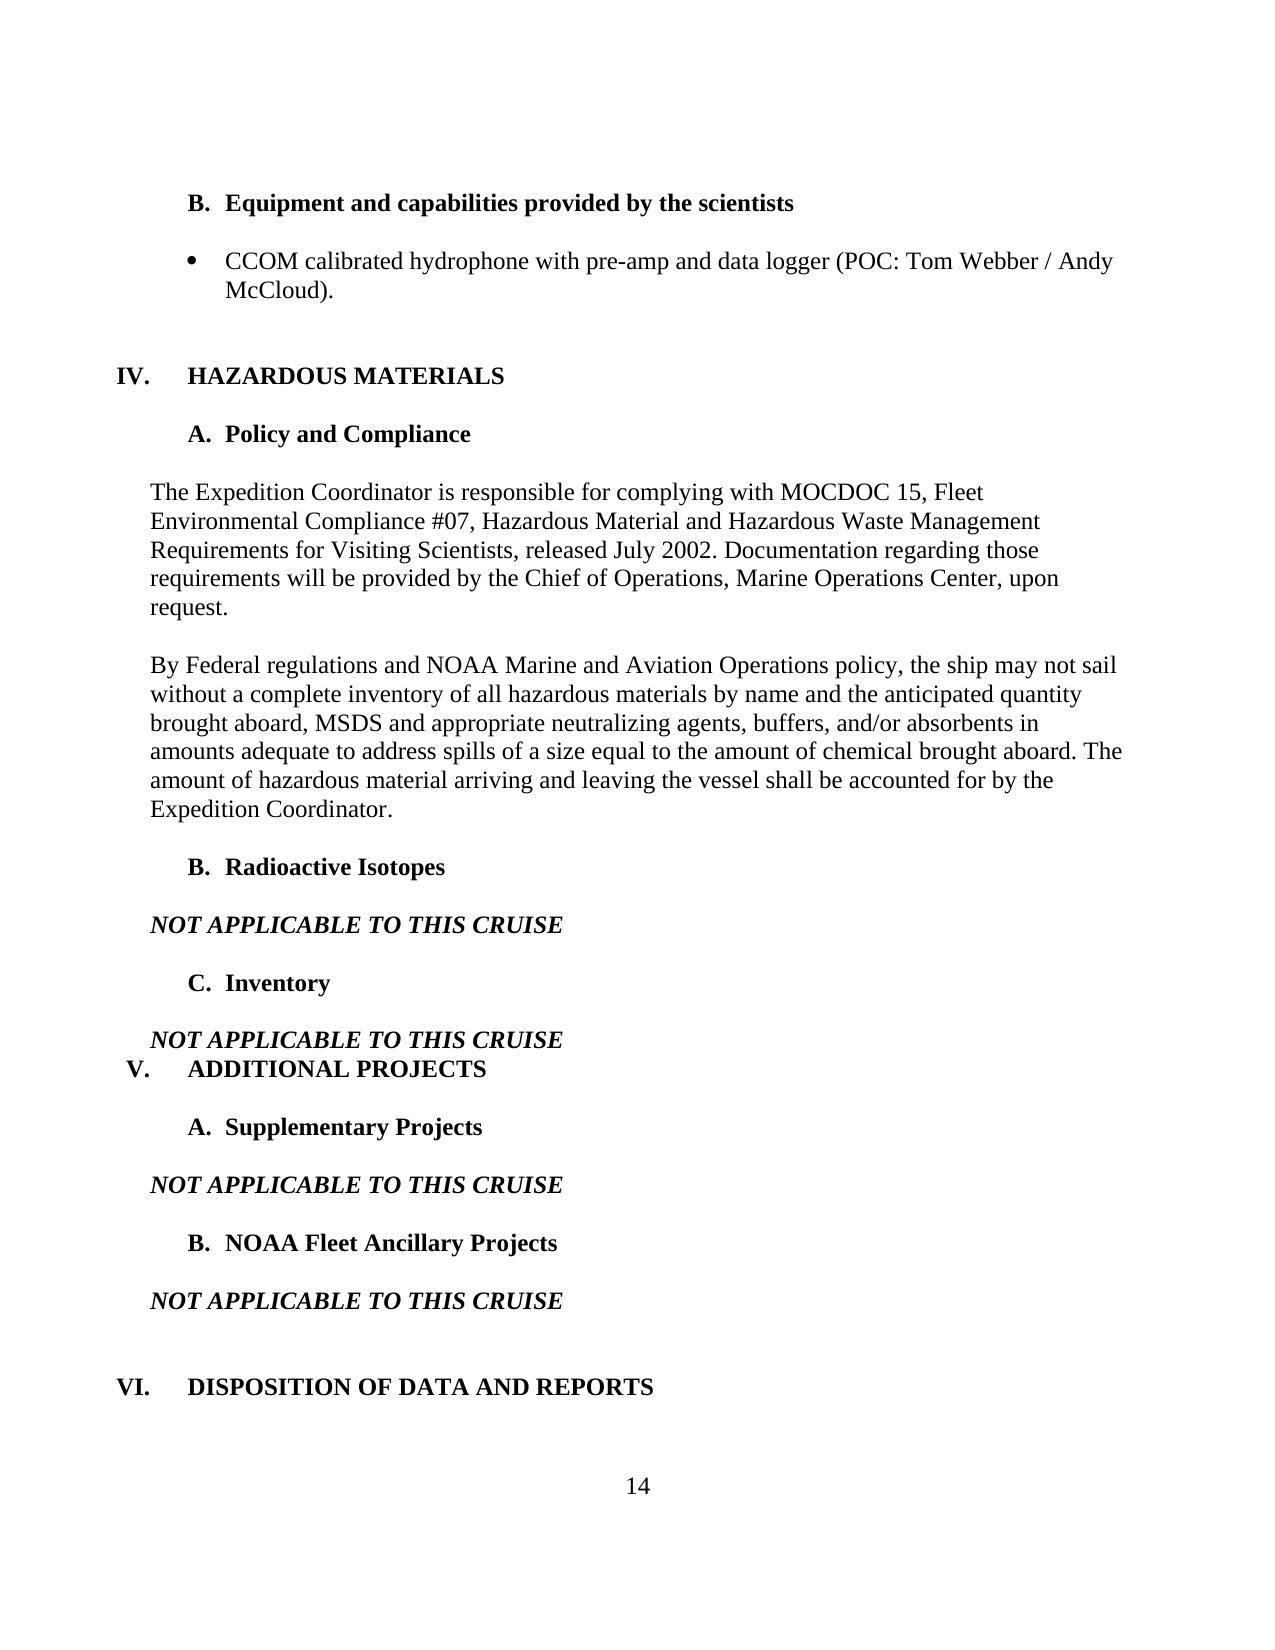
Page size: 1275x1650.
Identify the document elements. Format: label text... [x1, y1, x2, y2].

text NOT APPLICABLE TO THIS CRUISE [150, 910, 1125, 938]
list Equipment and capabilities provided by the scientists [187, 188, 1125, 217]
text By Federal regulations and NOAA Marine and Aviation Operations policy, the ship may not sail without a complete inventory of all hazardous materials by name and the anticipated quantity brought aboard, MSDS and appropriate neutralizing agents, buffers, and/or absorbents in amounts adequate to address spills of a size equal to the amount of chemical brought aboard. The amount of hazardous material arriving and leaving the vessel shall be accounted for by the Expedition Coordinator. [150, 650, 1125, 823]
text NOT APPLICABLE TO THIS CRUISE [150, 1286, 1125, 1315]
list Supplementary Projects [187, 1112, 1125, 1141]
list NOAA Fleet Ancillary Projects [187, 1228, 1125, 1257]
text NOT APPLICABLE TO THIS CRUISE [150, 1026, 1125, 1054]
list Policy and Compliance [187, 419, 1125, 448]
list ADDITIONAL PROJECTS [150, 1054, 1125, 1083]
text The Expedition Coordinator is responsible for complying with MOCDOC 15, Fleet Environmental Compliance #07, Hazardous Material and Hazardous Waste Management Requirements for Visiting Scientists, released July 2002. Documentation regarding those requirements will be provided by the Chief of Operations, Marine Operations Center, upon request. [150, 477, 1125, 621]
list Radioactive Isotopes [187, 852, 1125, 881]
list DISPOSITION OF DATA AND REPORTS [150, 1372, 1125, 1401]
list HAZARDOUS MATERIALS [150, 361, 1125, 390]
list CCOM calibrated hydrophone with pre-amp and data logger (POC: Tom Webber / Andy McCloud). [187, 246, 1125, 304]
text NOT APPLICABLE TO THIS CRUISE [150, 1170, 1125, 1199]
list Inventory [187, 968, 1125, 996]
